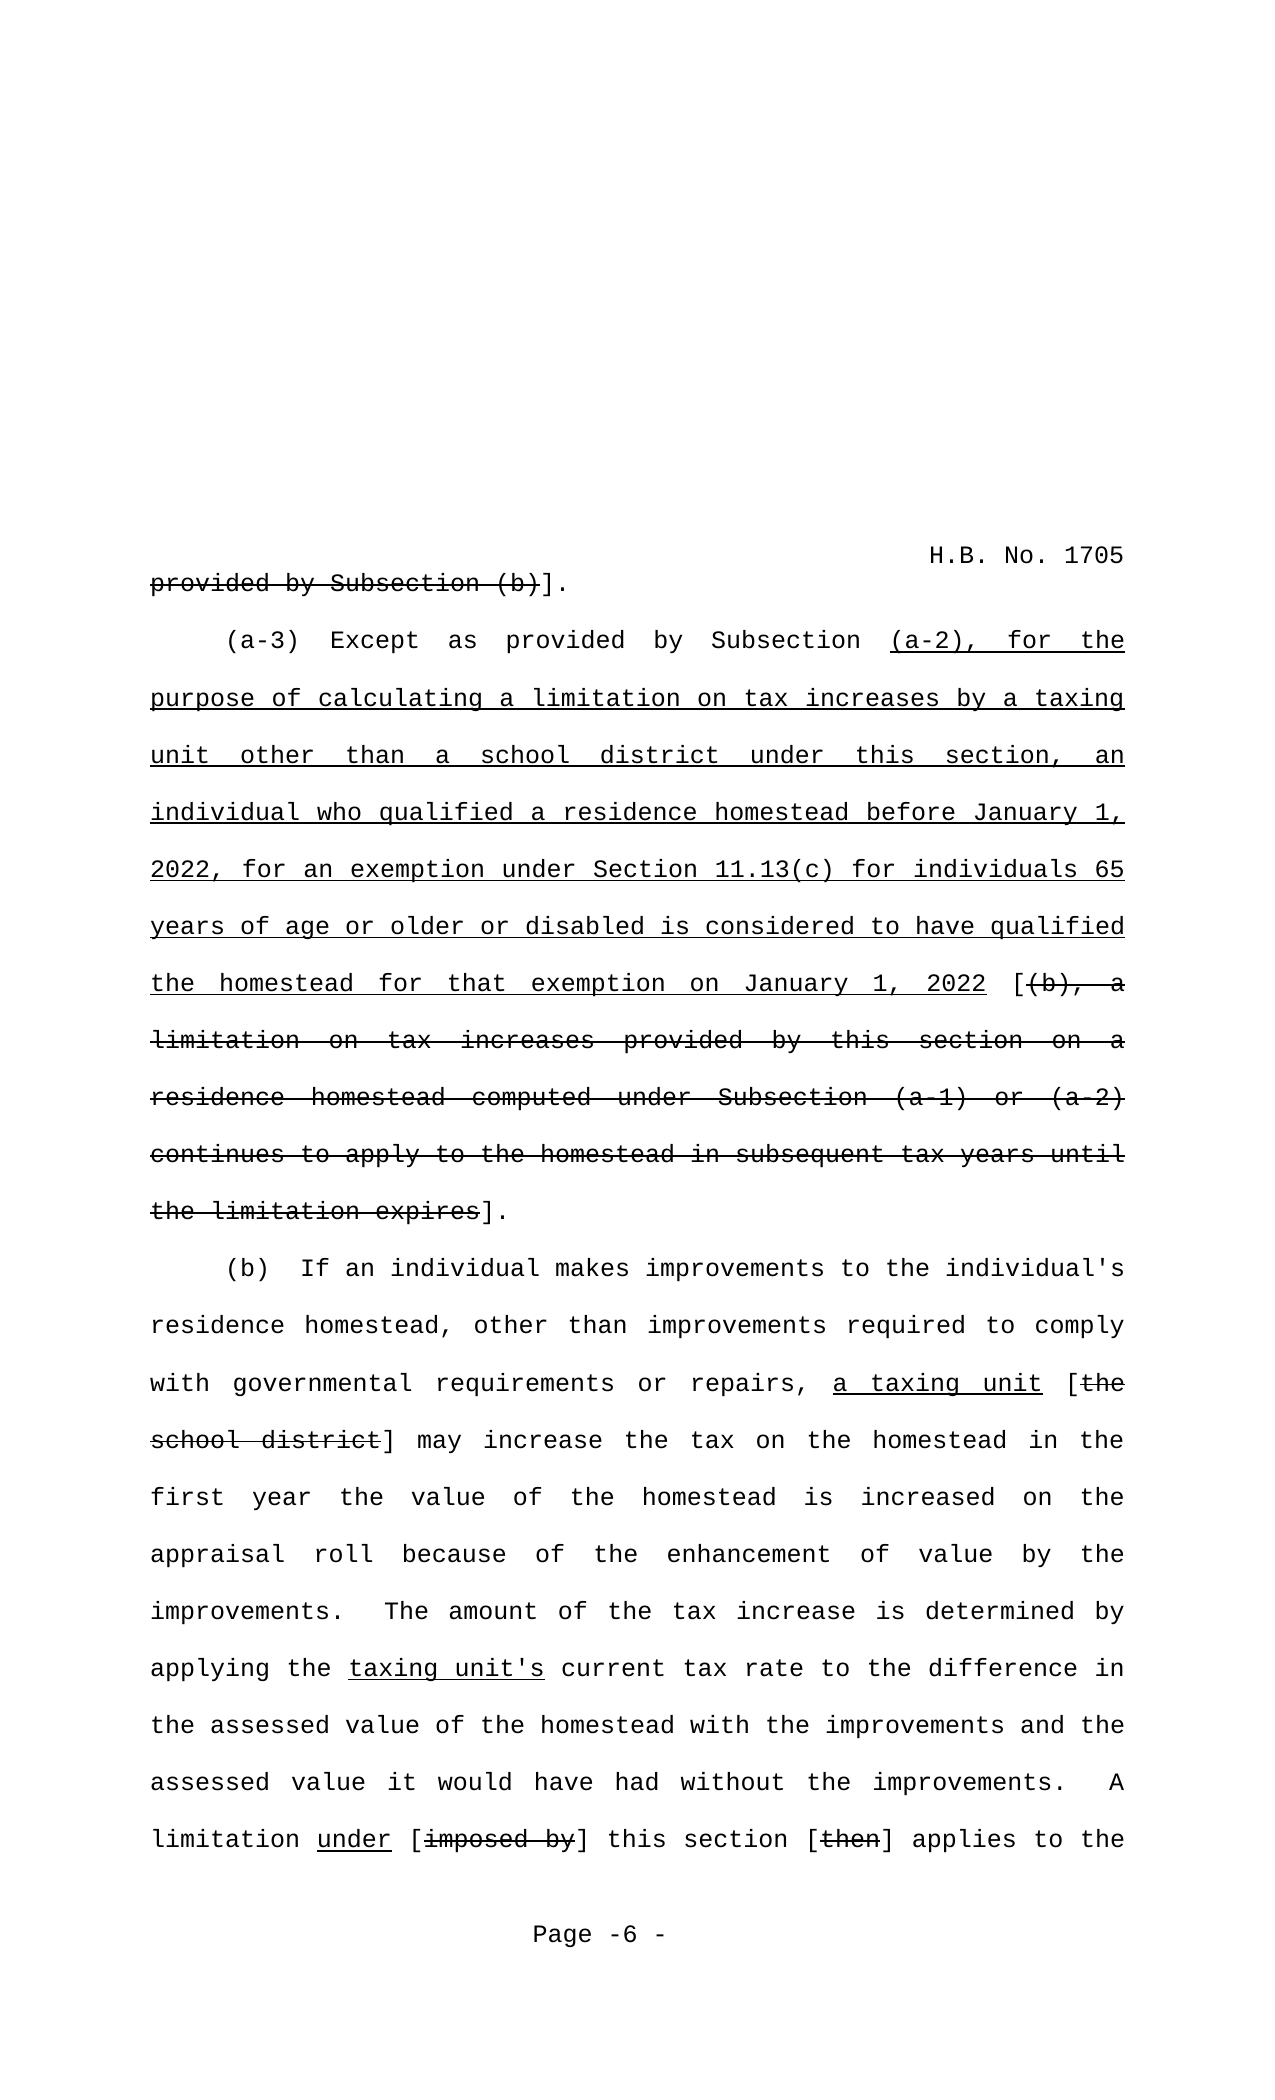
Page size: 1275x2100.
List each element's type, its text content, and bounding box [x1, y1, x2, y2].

text (a-3) Except as provided by Subsection (a-2), for the purpose of calculating a limitation on tax increases by a taxing unit other than a school district under this section, an individual who qualified a residence homestead before January 1, 2022, for an exemption under Section 11.13(c) for individuals 65 years of age or older or disabled is considered to have qualified the homestead for that exemption on January 1, 2022 [(b), a limitation on tax increases provided by this section on a residence homestead computed under Subsection (a-1) or (a-2) continues to apply to the homestead in subsequent tax years until the limitation expires]. [150, 1100, 1125, 1155]
text (a-3) Except as provided by Subsection (a-2), for the purpose of calculating a limitation on tax increases by a taxing unit other than a school district under this section, an individual who qualified a residence homestead before January 1, 2022, for an exemption under Section 11.13(c) for individuals 65 years of age or older or disabled is considered to have qualified the homestead for that exemption on January 1, 2022 [(b), a limitation on tax increases provided by this section on a residence homestead computed under Subsection (a-1) or (a-2) continues to apply to the homestead in subsequent tax years until the limitation expires]. [150, 628, 1125, 708]
text (a-3) Except as provided by Subsection (a-2), for the purpose of calculating a limitation on tax increases by a taxing unit other than a school district under this section, an individual who qualified a residence homestead before January 1, 2022, for an exemption under Section 11.13(c) for individuals 65 years of age or older or disabled is considered to have qualified the homestead for that exemption on January 1, 2022 [(b), a limitation on tax increases provided by this section on a residence homestead computed under Subsection (a-1) or (a-2) continues to apply to the homestead in subsequent tax years until the limitation expires]. [150, 1157, 1125, 1227]
text (a-3) Except as provided by Subsection (a-2), for the purpose of calculating a limitation on tax increases by a taxing unit other than a school district under this section, an individual who qualified a residence homestead before January 1, 2022, for an exemption under Section 11.13(c) for individuals 65 years of age or older or disabled is considered to have qualified the homestead for that exemption on January 1, 2022 [(b), a limitation on tax increases provided by this section on a residence homestead computed under Subsection (a-1) or (a-2) continues to apply to the homestead in subsequent tax years until the limitation expires]. [150, 1043, 1125, 1098]
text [150, 571, 1125, 599]
text (a-3) Except as provided by Subsection (a-2), for the purpose of calculating a limitation on tax increases by a taxing unit other than a school district under this section, an individual who qualified a residence homestead before January 1, 2022, for an exemption under Section 11.13(c) for individuals 65 years of age or older or disabled is considered to have qualified the homestead for that exemption on January 1, 2022 [(b), a limitation on tax increases provided by this section on a residence homestead computed under Subsection (a-1) or (a-2) continues to apply to the homestead in subsequent tax years until the limitation expires]. [150, 710, 1125, 765]
text (a-3) Except as provided by Subsection (a-2), for the purpose of calculating a limitation on tax increases by a taxing unit other than a school district under this section, an individual who qualified a residence homestead before January 1, 2022, for an exemption under Section 11.13(c) for individuals 65 years of age or older or disabled is considered to have qualified the homestead for that exemption on January 1, 2022 [(b), a limitation on tax increases provided by this section on a residence homestead computed under Subsection (a-1) or (a-2) continues to apply to the homestead in subsequent tax years until the limitation expires]. [150, 767, 1125, 822]
text (a-3) Except as provided by Subsection (a-2), for the purpose of calculating a limitation on tax increases by a taxing unit other than a school district under this section, an individual who qualified a residence homestead before January 1, 2022, for an exemption under Section 11.13(c) for individuals 65 years of age or older or disabled is considered to have qualified the homestead for that exemption on January 1, 2022 [(b), a limitation on tax increases provided by this section on a residence homestead computed under Subsection (a-1) or (a-2) continues to apply to the homestead in subsequent tax years until the limitation expires]. [150, 824, 1125, 880]
text (a-3) Except as provided by Subsection (a-2), for the purpose of calculating a limitation on tax increases by a taxing unit other than a school district under this section, an individual who qualified a residence homestead before January 1, 2022, for an exemption under Section 11.13(c) for individuals 65 years of age or older or disabled is considered to have qualified the homestead for that exemption on January 1, 2022 [(b), a limitation on tax increases provided by this section on a residence homestead computed under Subsection (a-1) or (a-2) continues to apply to the homestead in subsequent tax years until the limitation expires]. [150, 938, 1125, 1041]
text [150, 1256, 1125, 1855]
text (a-3) Except as provided by Subsection (a-2), for the purpose of calculating a limitation on tax increases by a taxing unit other than a school district under this section, an individual who qualified a residence homestead before January 1, 2022, for an exemption under Section 11.13(c) for individuals 65 years of age or older or disabled is considered to have qualified the homestead for that exemption on January 1, 2022 [(b), a limitation on tax increases provided by this section on a residence homestead computed under Subsection (a-1) or (a-2) continues to apply to the homestead in subsequent tax years until the limitation expires]. [150, 881, 1125, 937]
